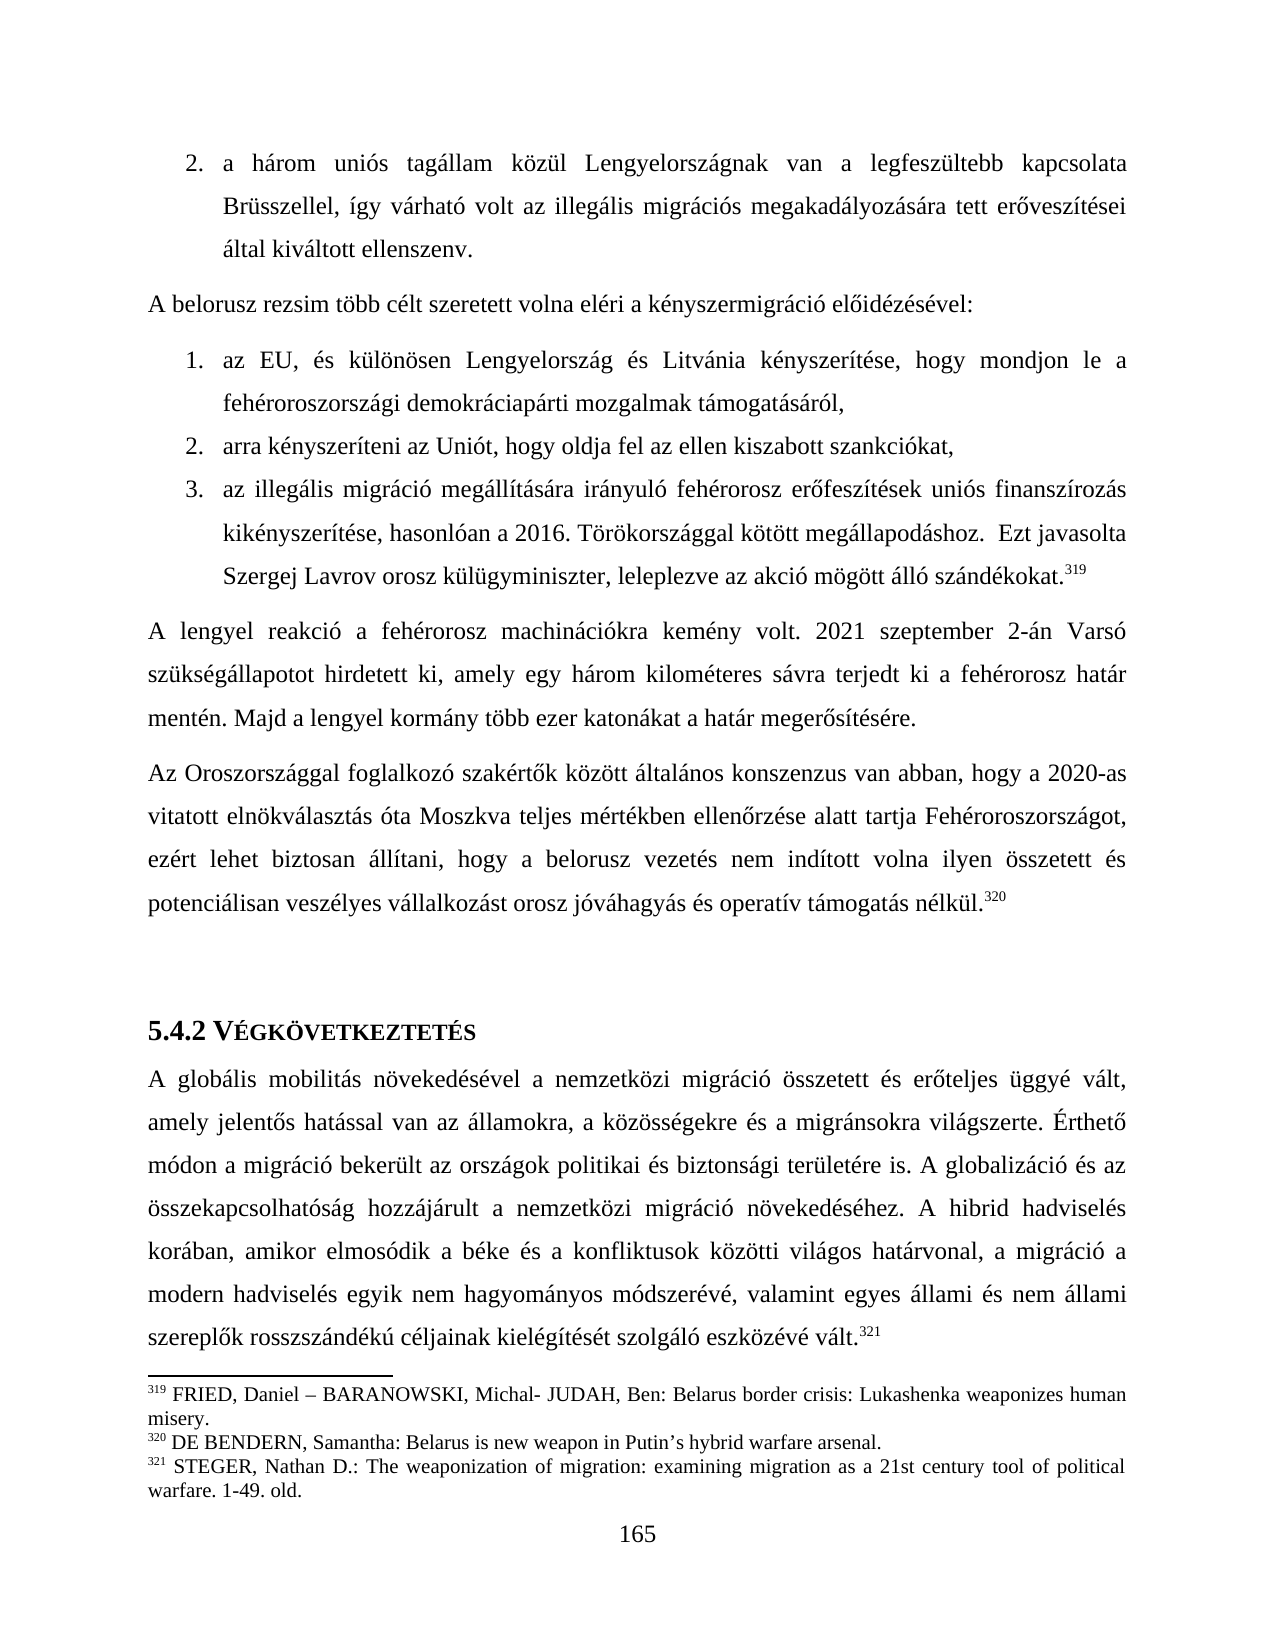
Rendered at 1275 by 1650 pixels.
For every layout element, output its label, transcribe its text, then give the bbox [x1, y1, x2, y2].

text Az Oroszországgal foglalkozó szakértők között általános konszenzus van abban, hogy a 2020-as vitatott elnökválasztás óta Moszkva teljes mértékben ellenőrzése alatt tartja Fehéroroszországot, ezért lehet biztosan állítani, hogy a belorusz vezetés nem indított volna ilyen összetett és potenciálisan veszélyes vállalkozást orosz jóváhagyás és operatív támogatás nélkül. [148, 758, 1127, 916]
subtitle 5.4.2 Végkövetkeztetés [148, 1013, 1127, 1047]
list az EU, és különösen Lengyelország és Litvánia kényszerítése, hogy mondjon le a fehéroroszországi demokráciapárti mozgalmak támogatásáról, [185, 345, 1127, 417]
list a három uniós tagállam közül Lengyelországnak van a legfeszültebb kapcsolata Brüsszellel, így várható volt az illegális migrációs megakadályozására tett erőveszítései által kiváltott ellenszenv. [185, 148, 1127, 263]
text A belorusz rezsim több célt szeretett volna eléri a kényszermigráció előidézésével: [148, 289, 1127, 318]
list arra kényszeríteni az Uniót, hogy oldja fel az ellen kiszabott szankciókat, [185, 431, 1127, 460]
text A lengyel reakció a fehérorosz machinációkra kemény volt. 2021 szeptember 2-án Varsó szükségállapotot hirdetett ki, amely egy három kilométeres sávra terjedt ki a fehérorosz határ mentén. Majd a lengyel kormány több ezer katonákat a határ megerősítésére. [148, 616, 1127, 731]
text A globális mobilitás növekedésével a nemzetközi migráció összetett és erőteljes üggyé vált, amely jelentős hatással van az államokra, a közösségekre és a migránsokra világszerte. Érthető módon a migráció bekerült az országok politikai és biztonsági területére is. A globalizáció és az összekapcsolhatóság hozzájárult a nemzetközi migráció növekedéséhez. A hibrid hadviselés korában, amikor elmosódik a béke és a konfliktusok közötti világos határvonal, a migráció a modern hadviselés egyik nem hagyományos módszerévé, valamint egyes állami és nem állami szereplők rosszszándékú céljainak kielégítését szolgáló eszközévé vált. [148, 1064, 1127, 1351]
list az illegális migráció megállítására irányuló fehérorosz erőfeszítések uniós finanszírozás kikényszerítése, hasonlóan a 2016. Törökországgal kötött megállapodáshoz. Ezt javasolta Szergej Lavrov orosz külügyminiszter, leleplezve az akció mögött álló szándékokat. [185, 474, 1127, 589]
